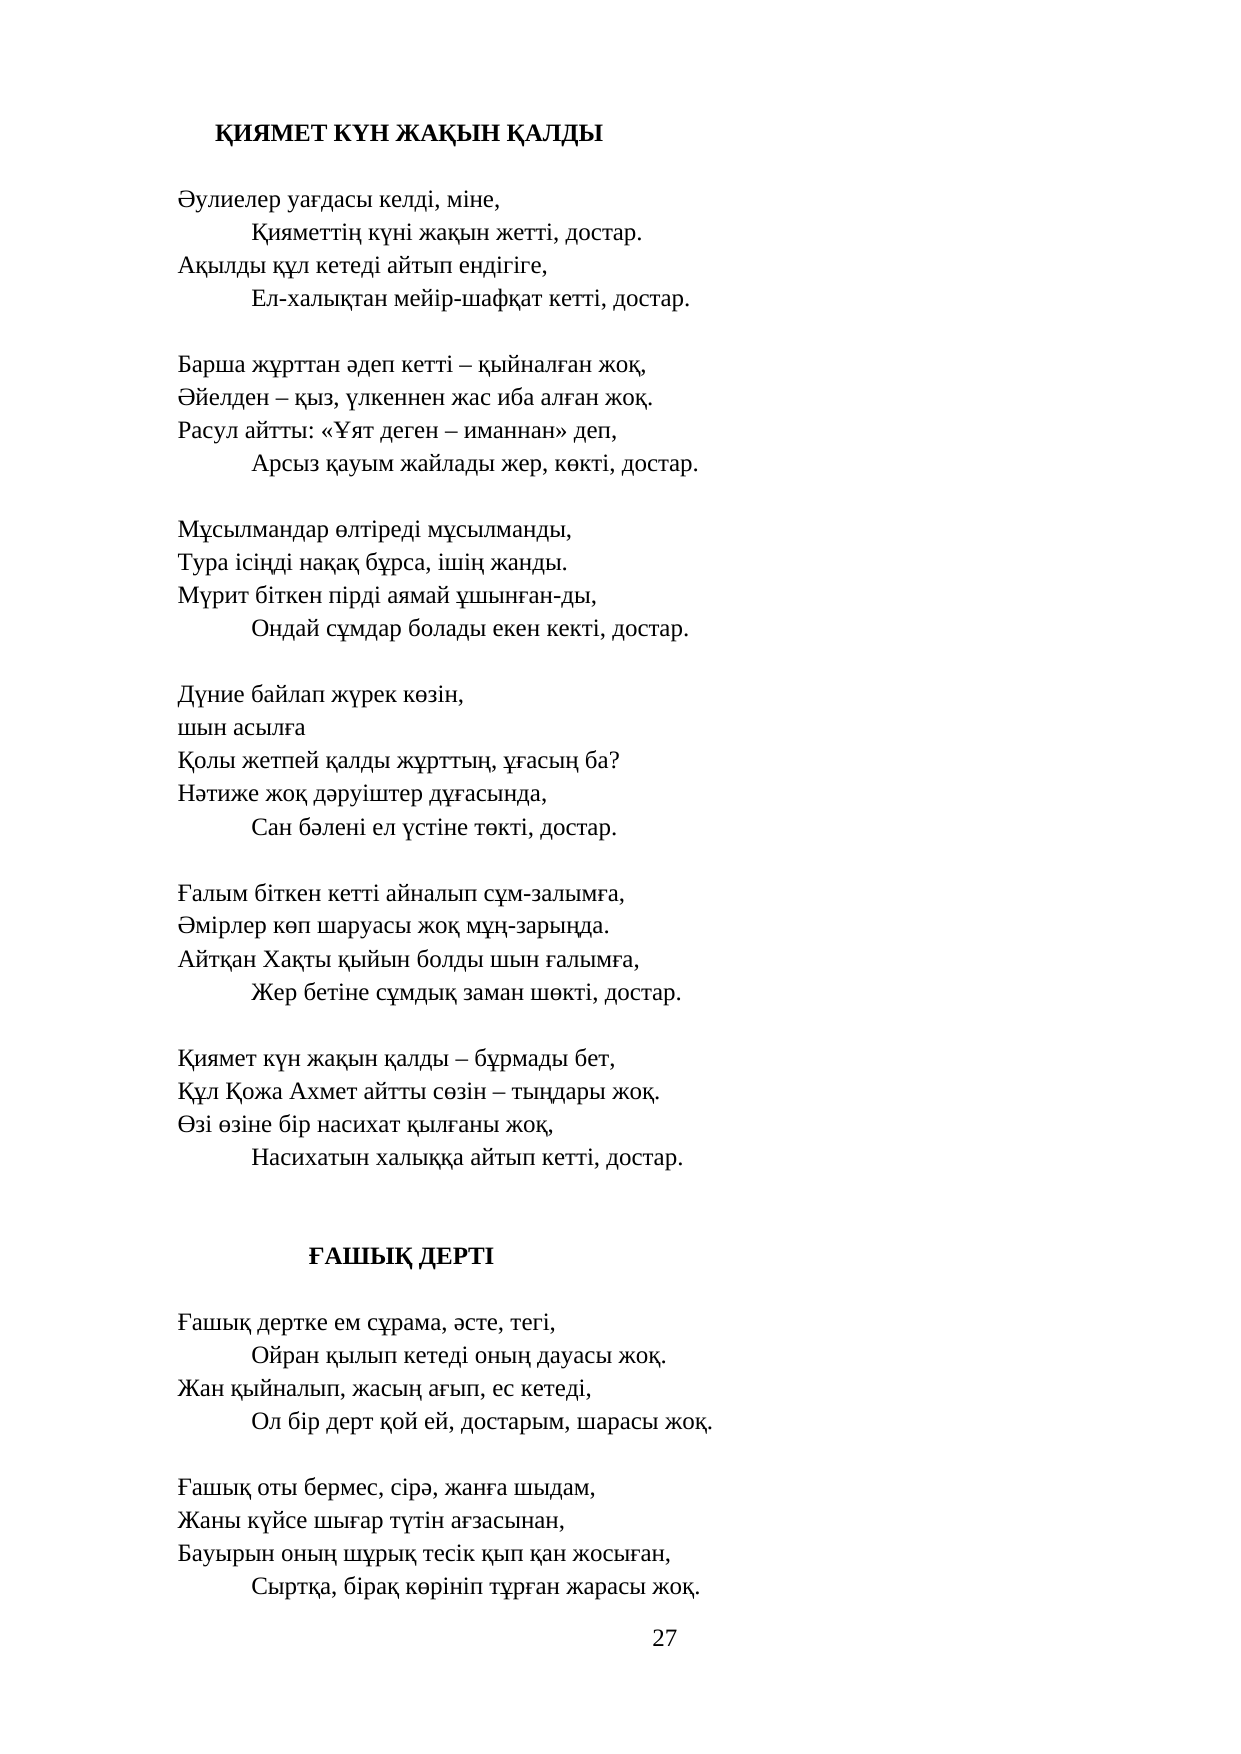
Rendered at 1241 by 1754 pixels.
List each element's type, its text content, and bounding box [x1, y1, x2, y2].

text Ол бір дерт қой ей, достарым, шарасы жоқ. [177, 1406, 1152, 1435]
text Ғашық дертке ем сұрама, әсте, тегі, [177, 1307, 1152, 1336]
text Сыртқа, бірақ көрініп тұрған жарасы жоқ. [177, 1571, 1152, 1600]
text Ақылды құл кетеді айтып ендігіге, [177, 250, 1152, 279]
text шын асылға [177, 712, 1152, 741]
text Ғашық оты бермес, сірә, жанға шыдам, [177, 1472, 1152, 1501]
text Тура ісіңді нақақ бұрса, ішің жанды. [177, 547, 1152, 576]
text Ел-халықтан мейір-шафқат кетті, достар. [177, 283, 1152, 312]
text Қолы жетпей қалды жұрттың, ұғасың ба? [177, 746, 1152, 774]
text Жер бетіне сұмдық заман шөкті, достар. [177, 977, 1152, 1005]
text Өзі өзіне бір насихат қылғаны жоқ, [177, 1109, 1152, 1137]
text Айтқан Хақты қыйын болды шын ғалымға, [177, 944, 1152, 972]
text Бауырын оның шұрық тесік қып қан жосыған, [177, 1538, 1152, 1567]
text Әмірлер көп шаруасы жоқ мұң-зарыңда. [177, 911, 1152, 939]
text Барша жұрттан әдеп кетті – қыйналған жоқ, [177, 349, 1152, 378]
text Әйелден – қыз, үлкеннен жас иба алған жоқ. [177, 382, 1152, 411]
text Дүние байлап жүрек көзін, [177, 679, 1152, 708]
text Мүрит біткен пірді аямай ұшынған-ды, [177, 580, 1152, 609]
text Қиямет күн жақын қалды – бұрмады бет, [177, 1043, 1152, 1071]
text Ғалым біткен кетті айналып сұм-залымға, [177, 878, 1152, 906]
text Мұсылмандар өлтіреді мұсылманды, [177, 514, 1152, 543]
text Әулиелер уағдасы келді, міне, [177, 184, 1152, 213]
text Жан қыйналып, жасың ағып, ес кетеді, [177, 1373, 1152, 1402]
text Арсыз қауым жайлады жер, көкті, достар. [177, 448, 1152, 477]
text Қиямет күн жақын қалды [177, 118, 1152, 147]
text Сан бәлені ел үстіне төкті, достар. [177, 812, 1152, 840]
text Қияметтің күні жақын жетті, достар. [177, 217, 1152, 246]
text Насихатын халыққа айтып кетті, достар. [177, 1142, 1152, 1171]
text Нәтиже жоқ дәруіштер дұғасында, [177, 778, 1152, 807]
text Ойран қылып кетеді оның дауасы жоқ. [177, 1340, 1152, 1369]
text Жаны күйсе шығар түтін ағзасынан, [177, 1505, 1152, 1534]
text Құл Қожа Ахмет айтты сөзін – тыңдары жоқ. [177, 1076, 1152, 1104]
text Ғашық дерті [177, 1241, 1152, 1269]
text Ондай сұмдар болады екен кекті, достар. [177, 613, 1152, 642]
text Расул айтты: «Ұят деген – иманнан» деп, [177, 415, 1152, 444]
